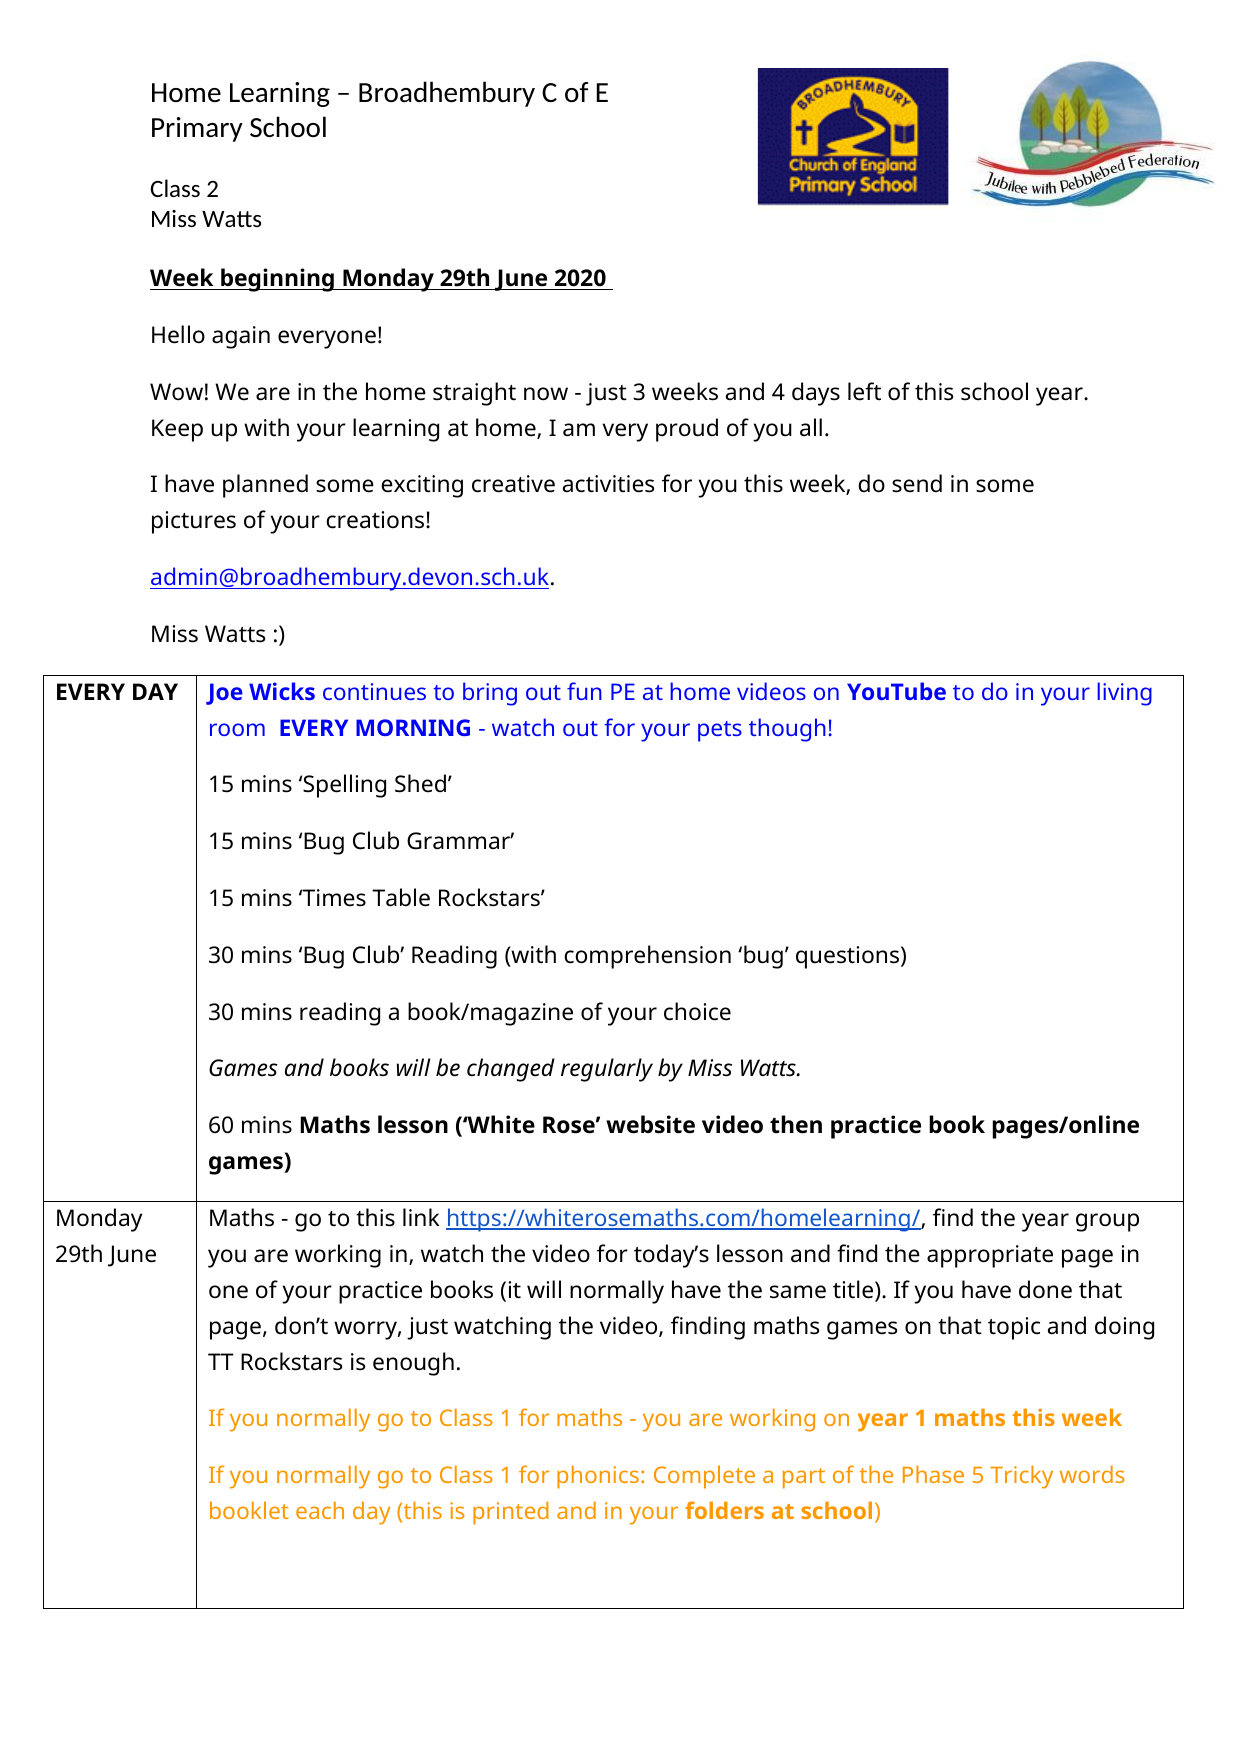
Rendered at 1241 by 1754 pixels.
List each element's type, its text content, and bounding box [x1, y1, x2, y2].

text Wow! We are in the home straight now - just 3 weeks and 4 days left of this school year. Keep up with your learning at home, I am very proud of you all. [150, 376, 1090, 443]
text I have planned some exciting creative activities for you this week, do send in some pictures of your creations! [150, 468, 1090, 536]
table_header Joe Wicks continues to bring out fun PE at home videos on YouTube to do in your living room EVERY MORNING - watch out for your pets though! 15 mins ‘Spelling Shed’ 15 mins ‘Bug Club Grammar’ 15 mins ‘Times Table Rockstars’ 30 mins ‘Bug Club’ Reading (with comprehension ‘bug’ questions) 30 mins reading a book/magazine of your choice Games and books will be changed regularly by Miss Watts. 60 mins Maths lesson (‘White Rose’ website video then practice book pages/online games) [197, 676, 1183, 1201]
text Week beginning Monday 29th June 2020 [150, 262, 1090, 293]
picture [962, 46, 1225, 229]
table_header EVERY DAY [44, 676, 196, 1201]
text Hello again everyone! [150, 319, 1090, 350]
text Miss Watts :) [150, 618, 1090, 649]
table_cell Monday 29th June [44, 1202, 196, 1608]
text admin@broadhembury.devon.sch.uk. [150, 561, 1090, 592]
picture [757, 68, 949, 210]
